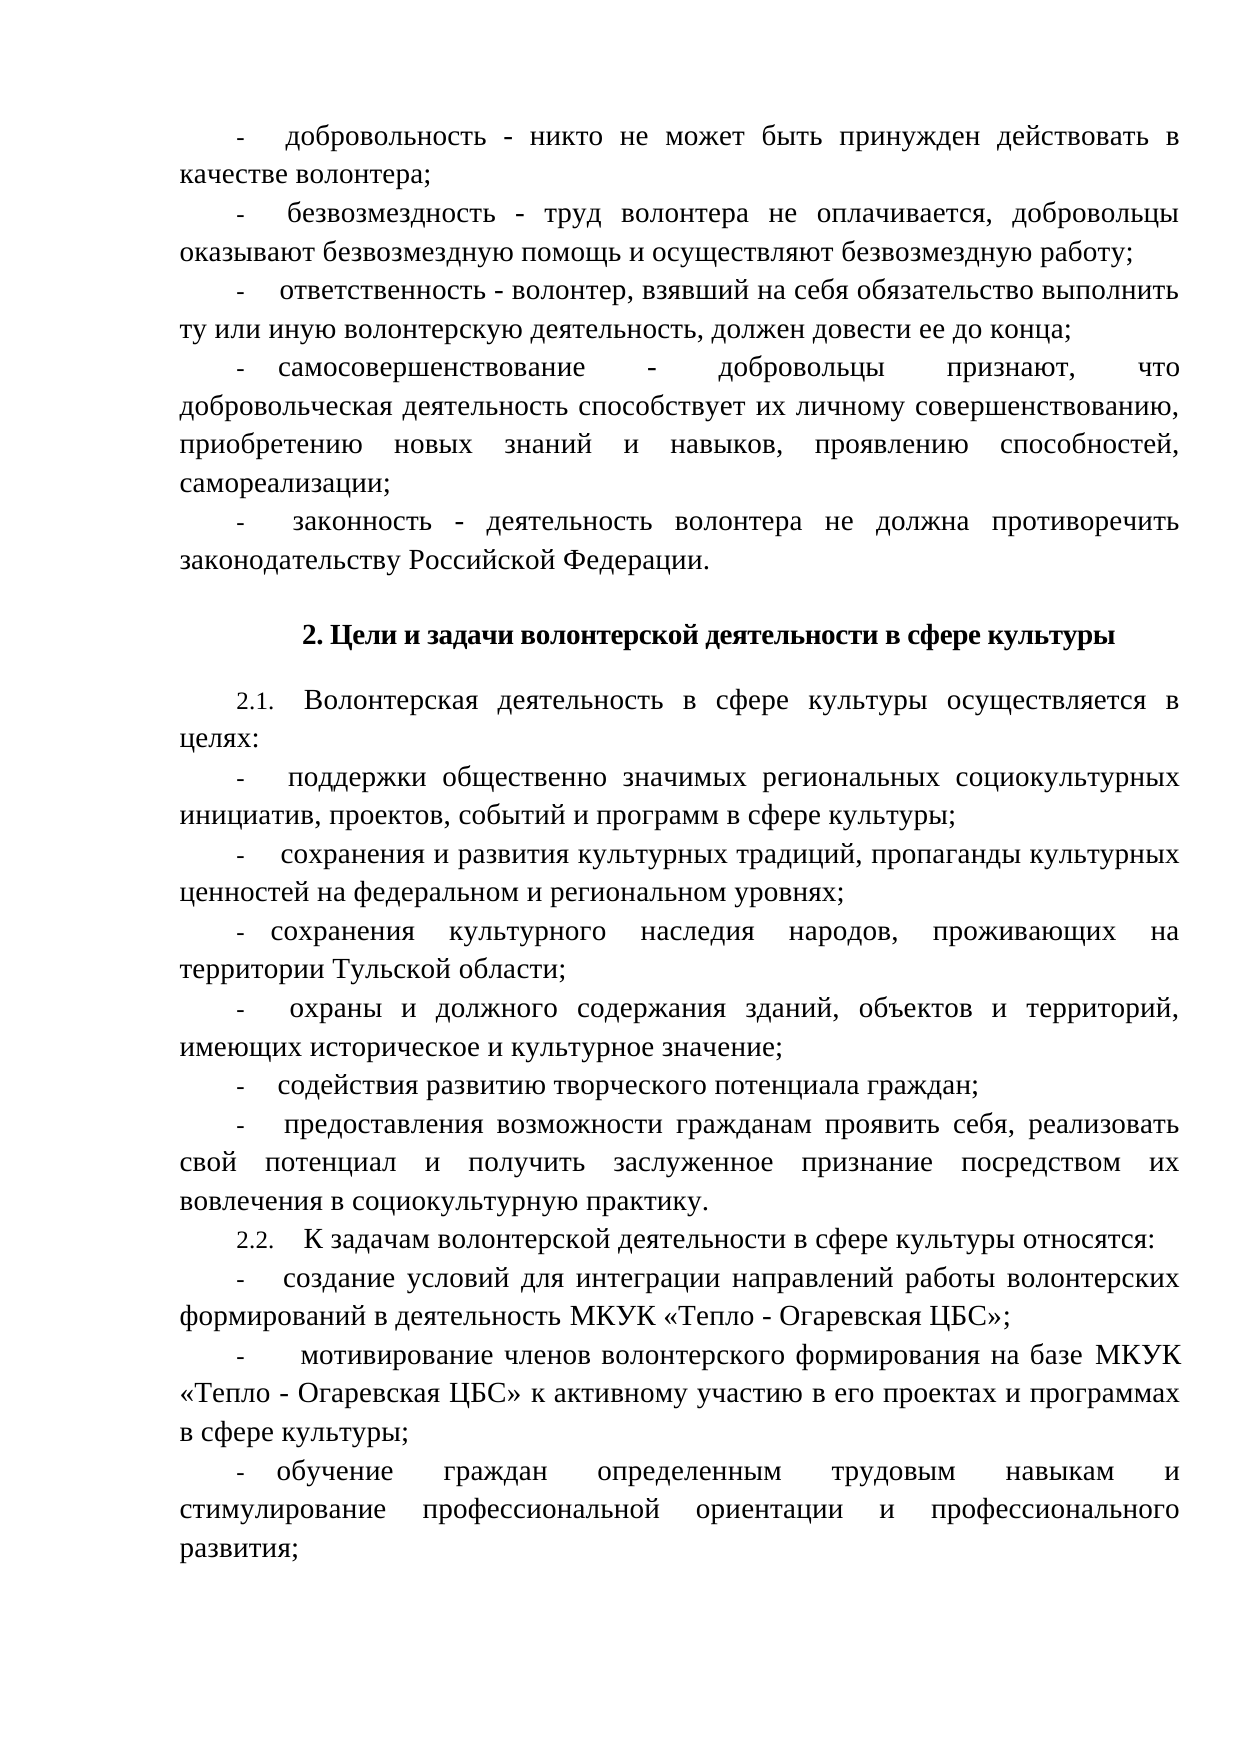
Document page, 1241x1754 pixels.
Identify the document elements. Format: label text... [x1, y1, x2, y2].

list добровольность - никто не может быть принужден действовать в качестве волонтера; [179, 118, 1181, 190]
list самосовершенствование - добровольцы признают, что добровольческая деятельность способствует их личному совершенствованию, приобретению новых знаний и навыков, проявлению способностей, самореализации; [179, 349, 1181, 498]
list безвозмездность - труд волонтера не оплачивается, добровольцы оказывают безвозмездную помощь и осуществляют безвозмездную работу; [179, 195, 1181, 267]
list К задачам волонтерской деятельности в сфере культуры относятся: [179, 1221, 1181, 1255]
list охраны и должного содержания зданий, объектов и территорий, имеющих историческое и культурное значение; [179, 990, 1181, 1062]
list сохранения культурного наследия народов, проживающих на территории Тульской области; [179, 913, 1181, 985]
list предоставления возможности гражданам проявить себя, реализовать свой потенциал и получить заслуженное признание посредством их вовлечения в социокультурную практику. [179, 1106, 1181, 1216]
list поддержки общественно значимых региональных социокультурных инициатив, проектов, событий и программ в сфере культуры; [179, 759, 1181, 831]
list создание условий для интеграции направлений работы волонтерских формирований в деятельность МКУК «Тепло - Огаревская ЦБС»; [179, 1260, 1181, 1332]
list обучение граждан определенным трудовым навыкам и стимулирование профессиональной ориентации и профессионального развития; [179, 1453, 1181, 1563]
list содействия развитию творческого потенциала граждан; [179, 1067, 1181, 1101]
list Волонтерская деятельность в сфере культуры осуществляется в целях: [179, 682, 1181, 754]
text 2. Цели и задачи волонтерской деятельности в сфере культуры [179, 617, 1181, 651]
list законность - деятельность волонтера не должна противоречить законодательству Российской Федерации. [179, 503, 1181, 576]
list мотивирование членов волонтерского формирования на базе МКУК «Тепло - Огаревская ЦБС» к активному участию в его проектах и программах в сфере культуры; [179, 1337, 1181, 1448]
list сохранения и развития культурных традиций, пропаганды культурных ценностей на федеральном и региональном уровнях; [179, 836, 1181, 908]
list ответственность - волонтер, взявший на себя обязательство выполнить ту или иную волонтерскую деятельность, должен довести ее до конца; [179, 272, 1181, 344]
